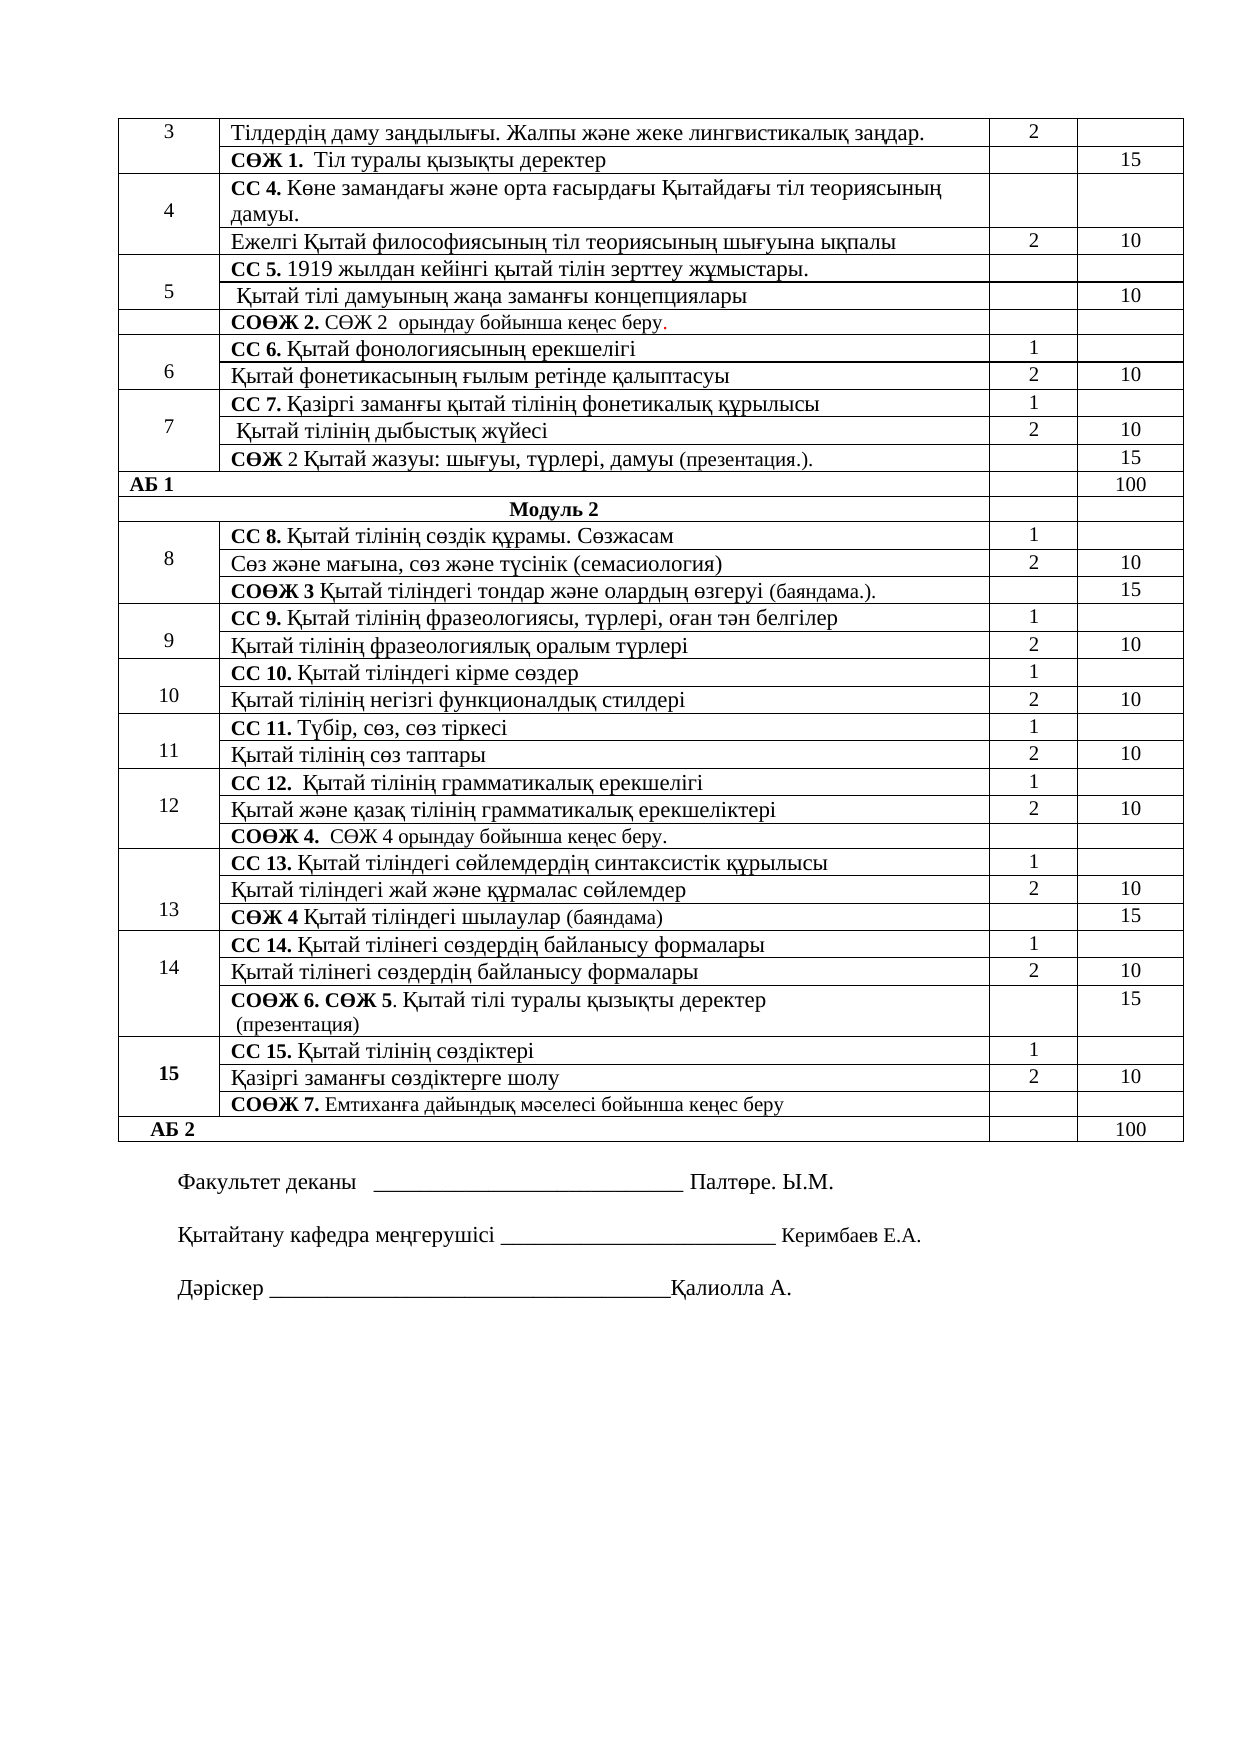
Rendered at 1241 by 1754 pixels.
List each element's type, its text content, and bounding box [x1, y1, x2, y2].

table_cell Сөз және мағына, сөз және түсінік (семасиология) [220, 550, 989, 576]
table_cell 2 [990, 687, 1077, 713]
table_cell 10 [1078, 741, 1183, 768]
table_cell СОӨЖ 3 Қытай тіліндегі тондар және олардың өзгеруі (баяндама.). [220, 577, 989, 603]
table_cell 8 [119, 522, 219, 603]
table_cell 1 [990, 390, 1077, 416]
table_cell [1078, 824, 1183, 848]
table_cell 6 [119, 335, 219, 389]
table_cell 2 [990, 632, 1077, 658]
table_cell [990, 255, 1077, 281]
table_cell 15 [1078, 445, 1183, 471]
text Қытайтану кафедра меңгерушісі ________________________ Керимбаев Е.А. [177, 1221, 1152, 1247]
table_cell [1078, 849, 1183, 875]
table_cell 15 [1078, 986, 1183, 1036]
table_cell 1 [990, 931, 1077, 957]
table_cell 2 [990, 958, 1077, 984]
table_cell СС 11. Түбір, сөз, сөз тіркесі [220, 714, 989, 740]
table_cell 1 [990, 335, 1077, 361]
table_cell [1078, 604, 1183, 631]
table_cell Қытай тілінегі сөздердің байланысу формалары [220, 958, 989, 984]
table_cell 13 [119, 849, 219, 930]
table_cell Қытай тілінің сөз таптары [220, 741, 989, 768]
table_cell 10 [1078, 796, 1183, 822]
table_cell СС 15. Қытай тілінің сөздіктері [220, 1037, 989, 1063]
table_cell [990, 1092, 1077, 1116]
table_cell 2 [990, 228, 1077, 254]
table_cell [1078, 335, 1183, 361]
table_cell 15 [119, 1037, 219, 1116]
table_cell [990, 445, 1077, 471]
table_cell [1078, 497, 1183, 521]
table_cell 2 [990, 796, 1077, 822]
table_cell СС 5. 1919 жылдан кейінгі қытай тілін зерттеу жұмыстары. [220, 255, 989, 281]
table_cell 3 [119, 119, 219, 173]
table_cell 100 [1078, 472, 1183, 496]
table_cell [1078, 769, 1183, 795]
table_cell 10 [1078, 687, 1183, 713]
table_cell 2 [990, 363, 1077, 389]
table_cell СС 13. Қытай тіліндегі сөйлемдердің синтаксистік құрылысы [220, 849, 989, 875]
table_cell [1078, 1037, 1183, 1063]
table_cell Қытай фонетикасының ғылым ретінде қалыптасуы [220, 363, 989, 389]
table_cell 10 [1078, 632, 1183, 658]
table_cell СОӨЖ 6. СӨЖ 5. Қытай тілі туралы қызықты деректер (презентация) [220, 986, 989, 1036]
table_cell 1 [990, 769, 1077, 795]
table_cell 15 [1078, 147, 1183, 173]
table_cell СС 7. Қазіргі заманғы қытай тілінің фонетикалық құрылысы [220, 390, 989, 416]
table_cell 1 [990, 1037, 1077, 1063]
table_cell Қытай тілінің дыбыстық жүйесі [220, 417, 989, 443]
table_cell Қытай және қазақ тілінің грамматикалық ерекшеліктері [220, 796, 989, 822]
table_cell Модуль 2 [119, 497, 989, 521]
table_cell 12 [119, 769, 219, 848]
table_cell [990, 986, 1077, 1036]
table_cell [1078, 255, 1183, 281]
table_cell 2 [990, 417, 1077, 443]
table_cell [990, 310, 1077, 334]
table_cell [1078, 174, 1183, 227]
table_cell 15 [1078, 577, 1183, 603]
text Дәріскер ___________________________________Қалиолла А. [177, 1274, 1152, 1300]
table_cell 9 [119, 604, 219, 658]
text Факультет деканы ___________________________ Палтөре. Ы.М. [177, 1168, 1152, 1195]
table_cell СОӨЖ 7. Емтиханға дайындық мәселесі бойынша кеңес беру [220, 1092, 989, 1116]
table_cell [990, 472, 1077, 496]
table_cell [990, 147, 1077, 173]
table_cell [990, 497, 1077, 521]
table_cell 2 [990, 1065, 1077, 1091]
table_cell СӨЖ 2 Қытай жазуы: шығуы, түрлері, дамуы (презентация.). [220, 445, 989, 471]
table_cell СС 10. Қытай тіліндегі кірме сөздер [220, 659, 989, 686]
table_cell [990, 904, 1077, 930]
table_cell 10 [1078, 417, 1183, 443]
table_cell 10 [1078, 876, 1183, 902]
table_cell [990, 824, 1077, 848]
table_cell 5 [119, 255, 219, 309]
table_cell 10 [1078, 228, 1183, 254]
table_cell 2 [990, 550, 1077, 576]
table_cell СӨЖ 4 Қытай тіліндегі шылаулар (баяндама) [220, 904, 989, 930]
table_cell СС 12. Қытай тілінің грамматикалық ерекшелігі [220, 769, 989, 795]
table_cell 11 [119, 714, 219, 768]
table_cell 1 [990, 714, 1077, 740]
table_cell 1 [990, 849, 1077, 875]
table_cell [1078, 119, 1183, 146]
table_cell Қытай тілінің негізгі функционалдық стилдері [220, 687, 989, 713]
table_cell 10 [1078, 550, 1183, 576]
table_cell СОӨЖ 2. СӨЖ 2 орындау бойынша кеңес беру. [220, 310, 989, 334]
table_cell [1078, 390, 1183, 416]
table_cell [1078, 1092, 1183, 1116]
table_cell [990, 1117, 1077, 1141]
table_cell 2 [990, 119, 1077, 146]
table_cell [990, 174, 1077, 227]
table_cell 2 [990, 741, 1077, 768]
table_cell 14 [119, 931, 219, 1036]
table_cell АБ 2 [119, 1117, 989, 1141]
table_cell 1 [990, 659, 1077, 686]
table_cell 10 [1078, 958, 1183, 984]
table_cell СӨЖ 1. Тіл туралы қызықты деректер [220, 147, 989, 173]
table_cell СОӨЖ 4. СӨЖ 4 орындау бойынша кеңес беру. [220, 824, 989, 848]
table_cell 10 [1078, 283, 1183, 309]
table_cell АБ 1 [119, 472, 989, 496]
table_cell 100 [1078, 1117, 1183, 1141]
table_cell 2 [990, 876, 1077, 902]
table_cell СС 6. Қытай фонологиясының ерекшелігі [220, 335, 989, 361]
table_cell [1078, 931, 1183, 957]
table_cell [1078, 714, 1183, 740]
table_cell [119, 310, 219, 334]
table_cell СС 14. Қытай тілінегі сөздердің байланысу формалары [220, 931, 989, 957]
table_cell 10 [119, 659, 219, 713]
table_cell СС 8. Қытай тілінің сөздік құрамы. Сөзжасам [220, 522, 989, 548]
table_cell [1078, 522, 1183, 548]
table_cell [1078, 659, 1183, 686]
table_cell Қытай тілінің фразеологиялық оралым түрлері [220, 632, 989, 658]
table_cell Ежелгі Қытай философиясының тіл теориясының шығуына ықпалы [220, 228, 989, 254]
table_cell СС 9. Қытай тілінің фразеологиясы, түрлері, оған тән белгілер [220, 604, 989, 631]
table_cell [990, 283, 1077, 309]
table_cell [990, 577, 1077, 603]
table_cell 10 [1078, 363, 1183, 389]
table_cell СС 4. Көне замандағы және орта ғасырдағы Қытайдағы тіл теориясының дамуы. [220, 174, 989, 227]
table_cell 10 [1078, 1065, 1183, 1091]
table_cell [1078, 310, 1183, 334]
table_cell Қытай тілі дамуының жаңа заманғы концепциялары [220, 283, 989, 309]
table_cell Қытай тіліндегі жай және құрмалас сөйлемдер [220, 876, 989, 902]
table_cell Тілдердің даму заңдылығы. Жалпы және жеке лингвистикалық заңдар. [220, 119, 989, 146]
table_cell 1 [990, 522, 1077, 548]
table_cell 15 [1078, 904, 1183, 930]
table_cell 4 [119, 174, 219, 254]
table_cell 7 [119, 390, 219, 471]
table_cell Қазіргі заманғы сөздіктерге шолу [220, 1065, 989, 1091]
table_cell 1 [990, 604, 1077, 631]
